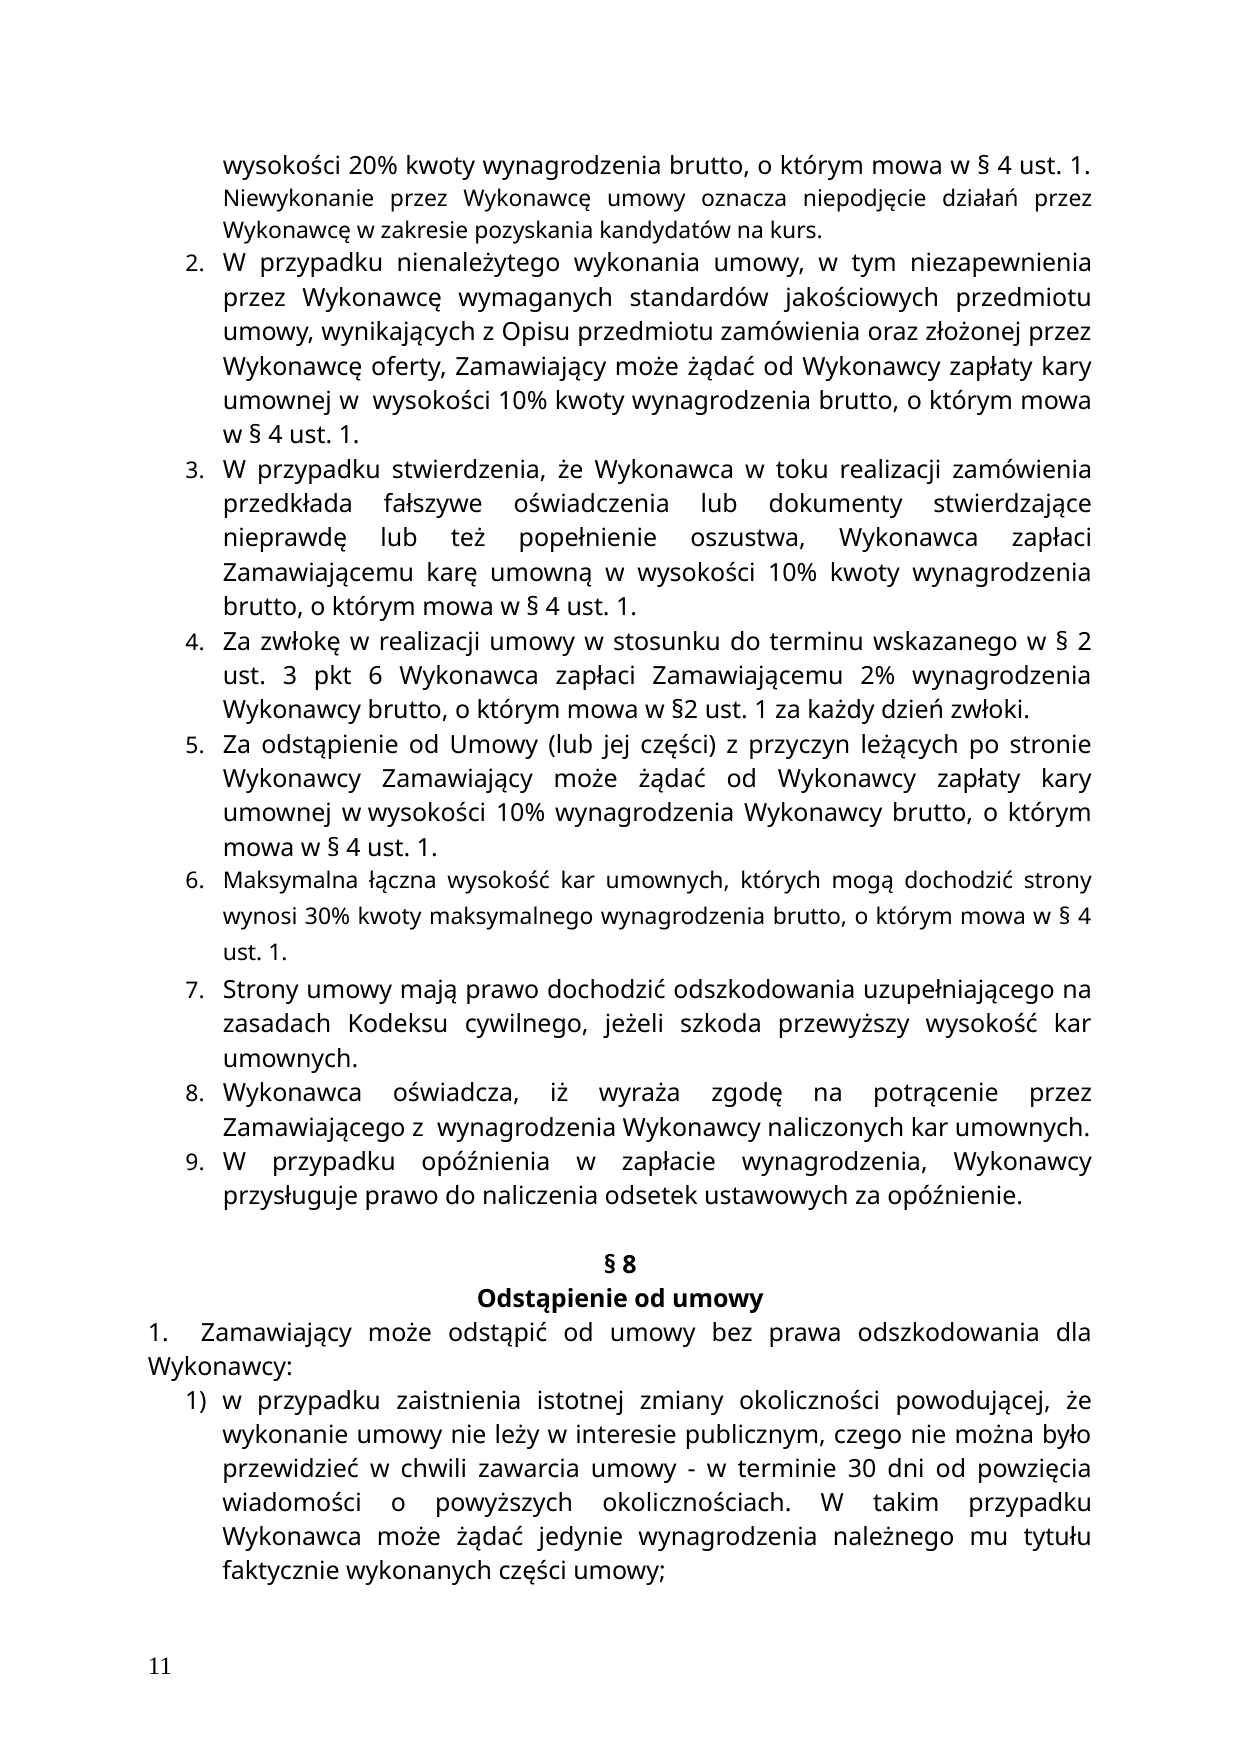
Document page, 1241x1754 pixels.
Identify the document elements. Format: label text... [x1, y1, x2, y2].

list W przypadku nienależytego wykonania umowy, w tym niezapewnienia przez Wykonawcę wymaganych standardów jakościowych przedmiotu umowy, wynikających z Opisu przedmiotu zamówienia oraz złożonej przez Wykonawcę oferty, Zamawiający może żądać od Wykonawcy zapłaty kary umownej w wysokości 10% kwoty wynagrodzenia brutto, o którym mowa w § 4 ust. 1. [185, 245, 1093, 451]
list Maksymalna łączna wysokość kar umownych, których mogą dochodzić strony wynosi 30% kwoty maksymalnego wynagrodzenia brutto, o którym mowa w § 4 ust. 1. [185, 864, 1093, 967]
list Za odstąpienie od Umowy (lub jej części) z przyczyn leżących po stronie Wykonawcy Zamawiający może żądać od Wykonawcy zapłaty kary umownej w wysokości 10% wynagrodzenia Wykonawcy brutto, o którym mowa w § 4 ust. 1. [185, 726, 1093, 863]
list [185, 148, 1093, 245]
list Wykonawca oświadcza, iż wyraża zgodę na potrącenie przez Zamawiającego z wynagrodzenia Wykonawcy naliczonych kar umownych. [185, 1075, 1093, 1143]
text § 8 [148, 1246, 1093, 1280]
list Za zwłokę w realizacji umowy w stosunku do terminu wskazanego w § 2 ust. 3 pkt 6 Wykonawca zapłaci Zamawiającemu 2% wynagrodzenia Wykonawcy brutto, o którym mowa w §2 ust. 1 za każdy dzień zwłoki. [185, 623, 1093, 726]
list W przypadku stwierdzenia, że Wykonawca w toku realizacji zamówienia przedkłada fałszywe oświadczenia lub dokumenty stwierdzające nieprawdę lub też popełnienie oszustwa, Wykonawca zapłaci Zamawiającemu karę umowną w wysokości 10% kwoty wynagrodzenia brutto, o którym mowa w § 4 ust. 1. [185, 451, 1093, 623]
text 1) w przypadku zaistnienia istotnej zmiany okoliczności powodującej, że wykonanie umowy nie leży w interesie publicznym, czego nie można było przewidzieć w chwili zawarcia umowy - w terminie 30 dni od powzięcia wiadomości o powyższych okolicznościach. W takim przypadku Wykonawca może żądać jedynie wynagrodzenia należnego mu tytułu faktycznie wykonanych części umowy; [185, 1383, 1093, 1587]
text 1. Zamawiający może odstąpić od umowy bez prawa odszkodowania dla Wykonawcy: [148, 1314, 1093, 1383]
text Odstąpienie od umowy [148, 1280, 1093, 1314]
list Strony umowy mają prawo dochodzić odszkodowania uzupełniającego na zasadach Kodeksu cywilnego, jeżeli szkoda przewyższy wysokość kar umownych. [185, 972, 1093, 1074]
list W przypadku opóźnienia w zapłacie wynagrodzenia, Wykonawcy przysługuje prawo do naliczenia odsetek ustawowych za opóźnienie. [185, 1143, 1093, 1212]
